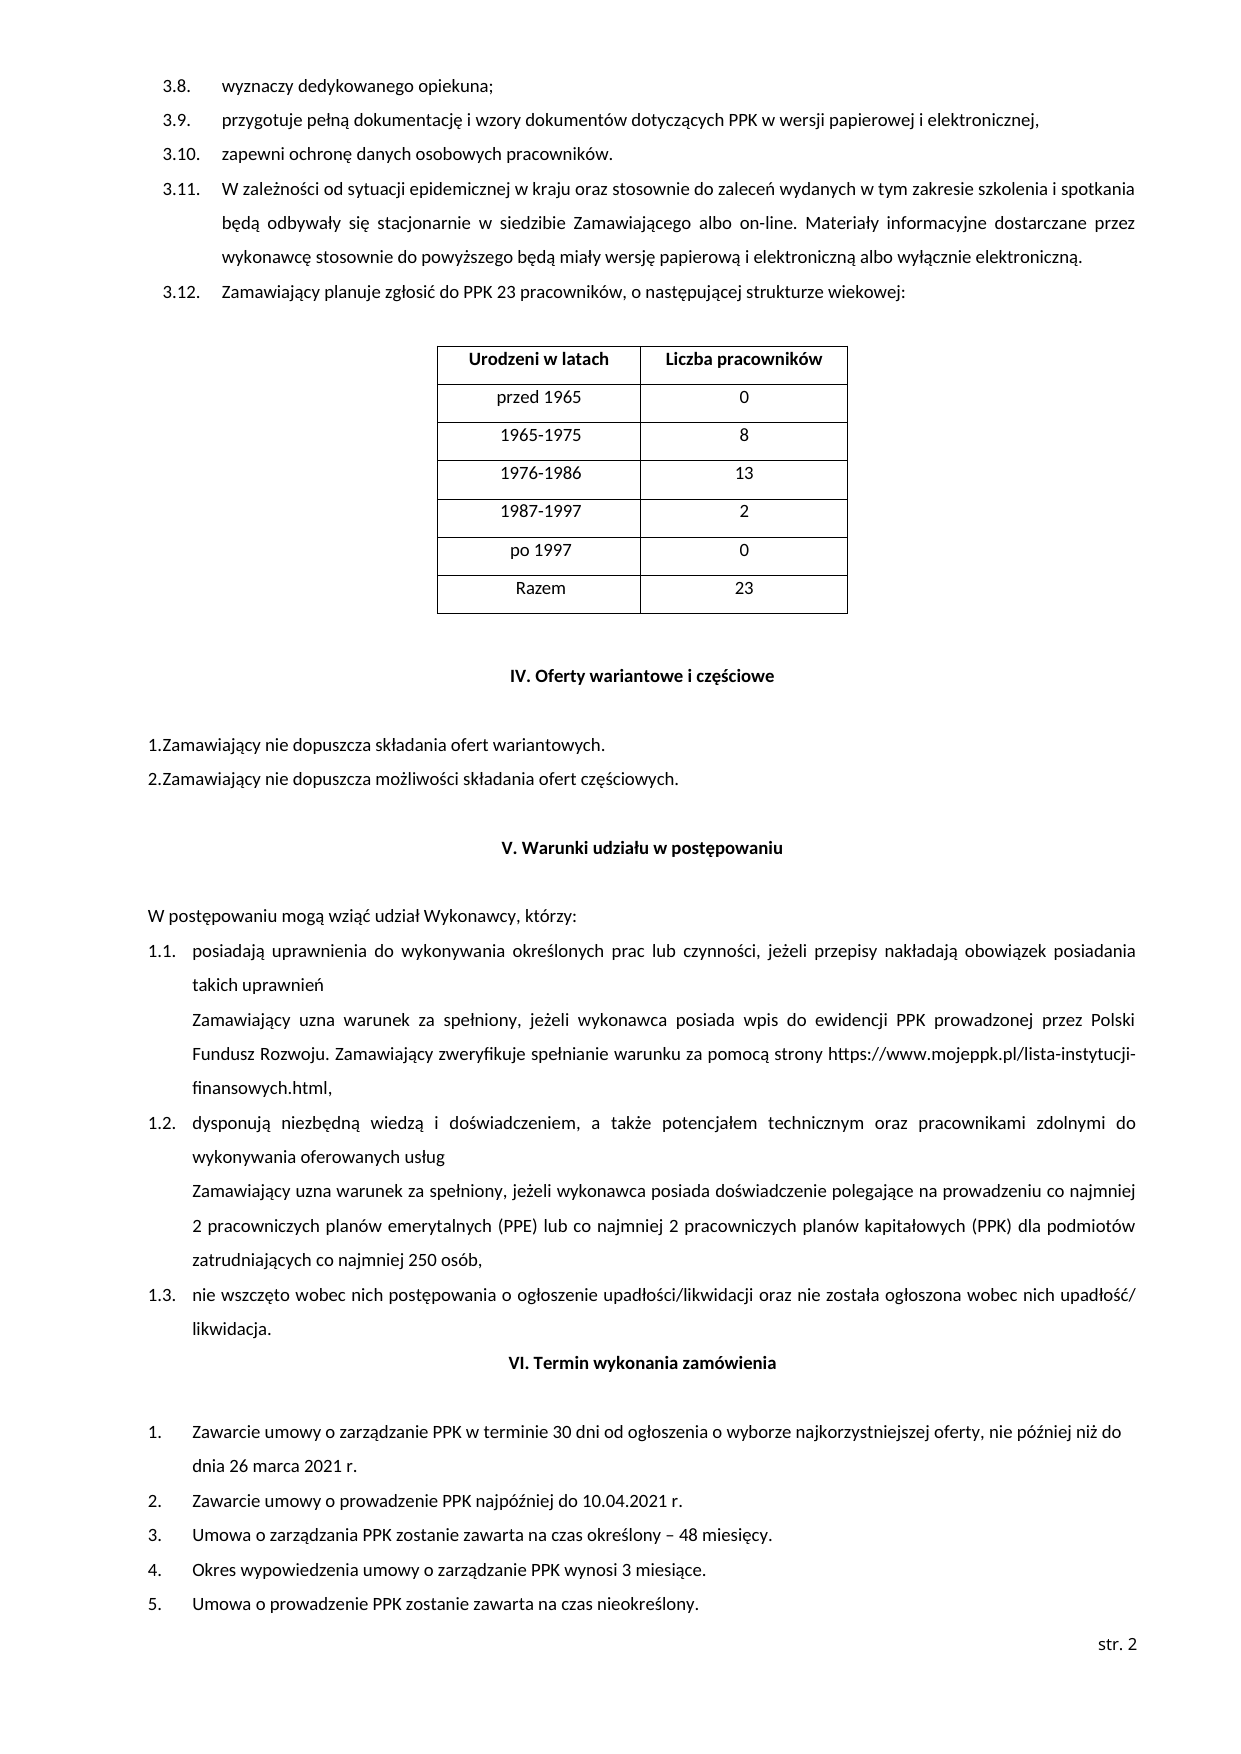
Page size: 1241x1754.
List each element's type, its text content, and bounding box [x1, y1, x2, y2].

text IV. Oferty wariantowe i częściowe [148, 664, 1137, 687]
list Okres wypowiedzenia umowy o zarządzanie PPK wynosi 3 miesiące. [148, 1558, 1137, 1581]
list Zawarcie umowy o zarządzanie PPK w terminie 30 dni od ogłoszenia o wyborze najkorzystniejszej oferty, nie później niż do dnia 26 marca 2021 r. [148, 1420, 1137, 1478]
list nie wszczęto wobec nich postępowania o ogłoszenie upadłości/likwidacji oraz nie została ogłoszona wobec nich upadłość/ likwidacja. [148, 1283, 1137, 1340]
table_cell 2 [641, 500, 847, 537]
table_cell 1976-1986 [438, 461, 640, 498]
table_cell 0 [641, 538, 847, 575]
text 2. Zamawiający nie dopuszcza możliwości składania ofert częściowych. [148, 767, 1137, 790]
table_cell Razem [438, 576, 640, 613]
table_cell 23 [641, 576, 847, 613]
text VI. Termin wykonania zamówienia [148, 1352, 1137, 1374]
list W zależności od sytuacji epidemicznej w kraju oraz stosownie do zaleceń wydanych w tym zakresie szkolenia i spotkania będą odbywały się stacjonarnie w siedzibie Zamawiającego albo on-line. Materiały informacyjne dostarczane przez wykonawcę stosownie do powyższego będą miały wersję papierową i elektroniczną albo wyłącznie elektroniczną. [162, 177, 1137, 269]
text 1. Zamawiający nie dopuszcza składania ofert wariantowych. [148, 733, 1137, 756]
text Zamawiający uzna warunek za spełniony, jeżeli wykonawca posiada doświadczenie polegające na prowadzeniu co najmniej 2 pracowniczych planów emerytalnych (PPE) lub co najmniej 2 pracowniczych planów kapitałowych (PPK) dla podmiotów zatrudniających co najmniej 250 osób, [192, 1180, 1137, 1271]
table_cell 1965-1975 [438, 423, 640, 460]
list dysponują niezbędną wiedzą i doświadczeniem, a także potencjałem technicznym oraz pracownikami zdolnymi do wykonywania oferowanych usług [148, 1111, 1137, 1168]
list Umowa o prowadzenie PPK zostanie zawarta na czas nieokreślony. [148, 1592, 1137, 1615]
list zapewni ochronę danych osobowych pracowników. [162, 143, 1137, 166]
text W postępowaniu mogą wziąć udział Wykonawcy, którzy: [148, 905, 1137, 928]
list przygotuje pełną dokumentację i wzory dokumentów dotyczących PPK w wersji papierowej i elektronicznej, [162, 108, 1137, 131]
table_cell przed 1965 [438, 385, 640, 422]
table_cell 13 [641, 461, 847, 498]
table_cell 8 [641, 423, 847, 460]
list wyznaczy dedykowanego opiekuna; [162, 74, 1137, 97]
list Umowa o zarządzania PPK zostanie zawarta na czas określony – 48 miesięcy. [148, 1523, 1137, 1546]
list Zamawiający planuje zgłosić do PPK 23 pracowników, o następującej strukturze wiekowej: [162, 280, 1137, 303]
table_cell 1987-1997 [438, 500, 640, 537]
table_header Liczba pracowników [641, 347, 847, 384]
table_cell po 1997 [438, 538, 640, 575]
text Zamawiający uzna warunek za spełniony, jeżeli wykonawca posiada wpis do ewidencji PPK prowadzonej przez Polski Fundusz Rozwoju. Zamawiający zweryfikuje spełnianie warunku za pomocą strony https://www.mojeppk.pl/lista-instytucji-finansowych.html, [192, 1008, 1137, 1099]
text V. Warunki udziału w postępowaniu [148, 836, 1137, 859]
list Zawarcie umowy o prowadzenie PPK najpóźniej do 10.04.2021 r. [148, 1489, 1137, 1512]
list posiadają uprawnienia do wykonywania określonych prac lub czynności, jeżeli przepisy nakładają obowiązek posiadania takich uprawnień [148, 939, 1137, 996]
table_header Urodzeni w latach [438, 347, 640, 384]
table_cell 0 [641, 385, 847, 422]
